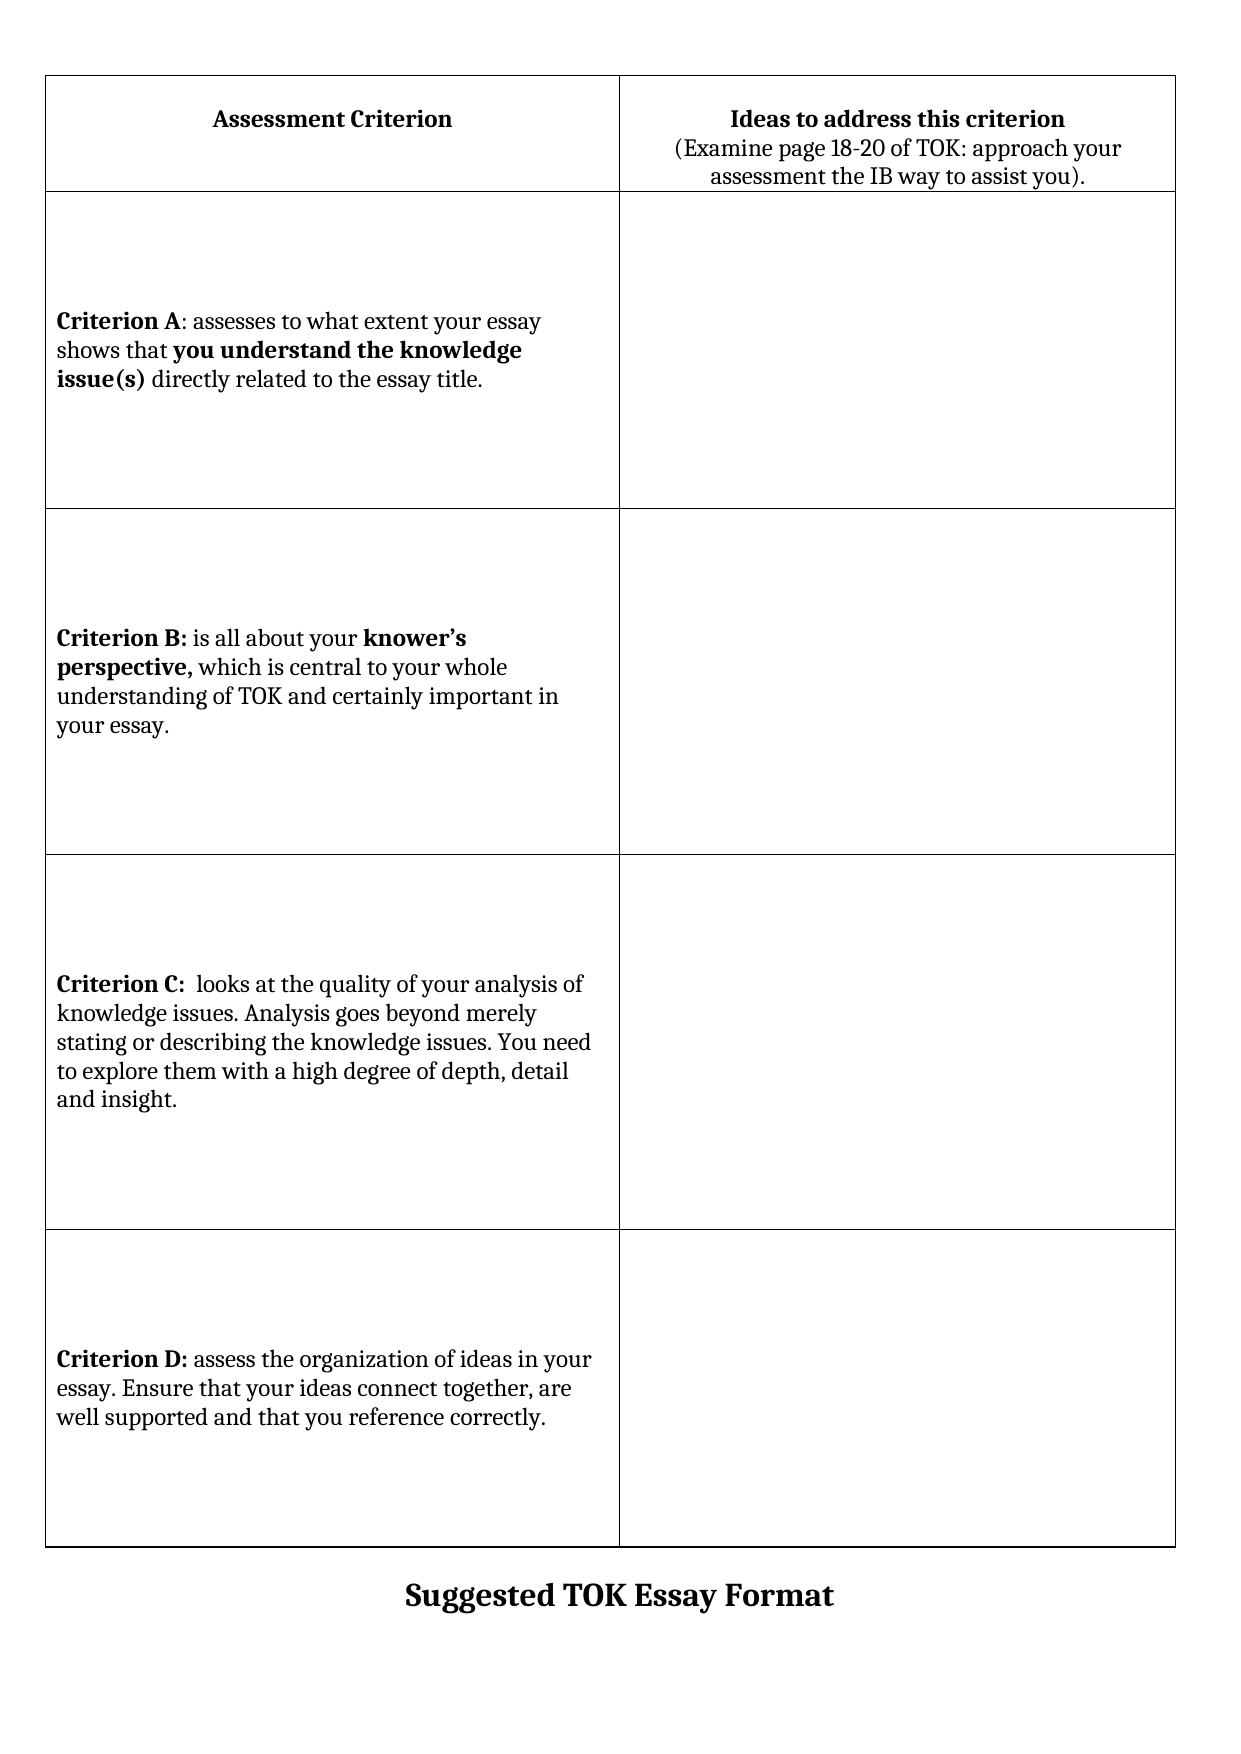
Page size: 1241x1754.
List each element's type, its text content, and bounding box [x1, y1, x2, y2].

table_cell [620, 192, 1175, 508]
table_header Ideas to address this criterion (Examine page 18-20 of TOK: approach your assessment the IB way to assist you). [620, 76, 1175, 191]
table_cell Criterion C: looks at the quality of your analysis of knowledge issues. Analysis goes beyond merely stating or describing the knowledge issues. You need to explore them with a high degree of depth, detail and insight. [46, 855, 619, 1229]
table_cell Criterion D: assess the organization of ideas in your essay. Ensure that your ideas connect together, are well supported and that you reference correctly. [46, 1230, 619, 1546]
table_cell [620, 509, 1175, 854]
text Suggested TOK Essay Format [75, 1576, 1165, 1614]
table_cell Criterion B: is all about your knower’s perspective, which is central to your whole understanding of TOK and certainly important in your essay. [46, 509, 619, 854]
table_cell Criterion A: assesses to what extent your essay shows that you understand the knowledge issue(s) directly related to the essay title. [46, 192, 619, 508]
table_cell [620, 855, 1175, 1229]
table_header Assessment Criterion [46, 76, 619, 191]
table_cell [620, 1230, 1175, 1546]
